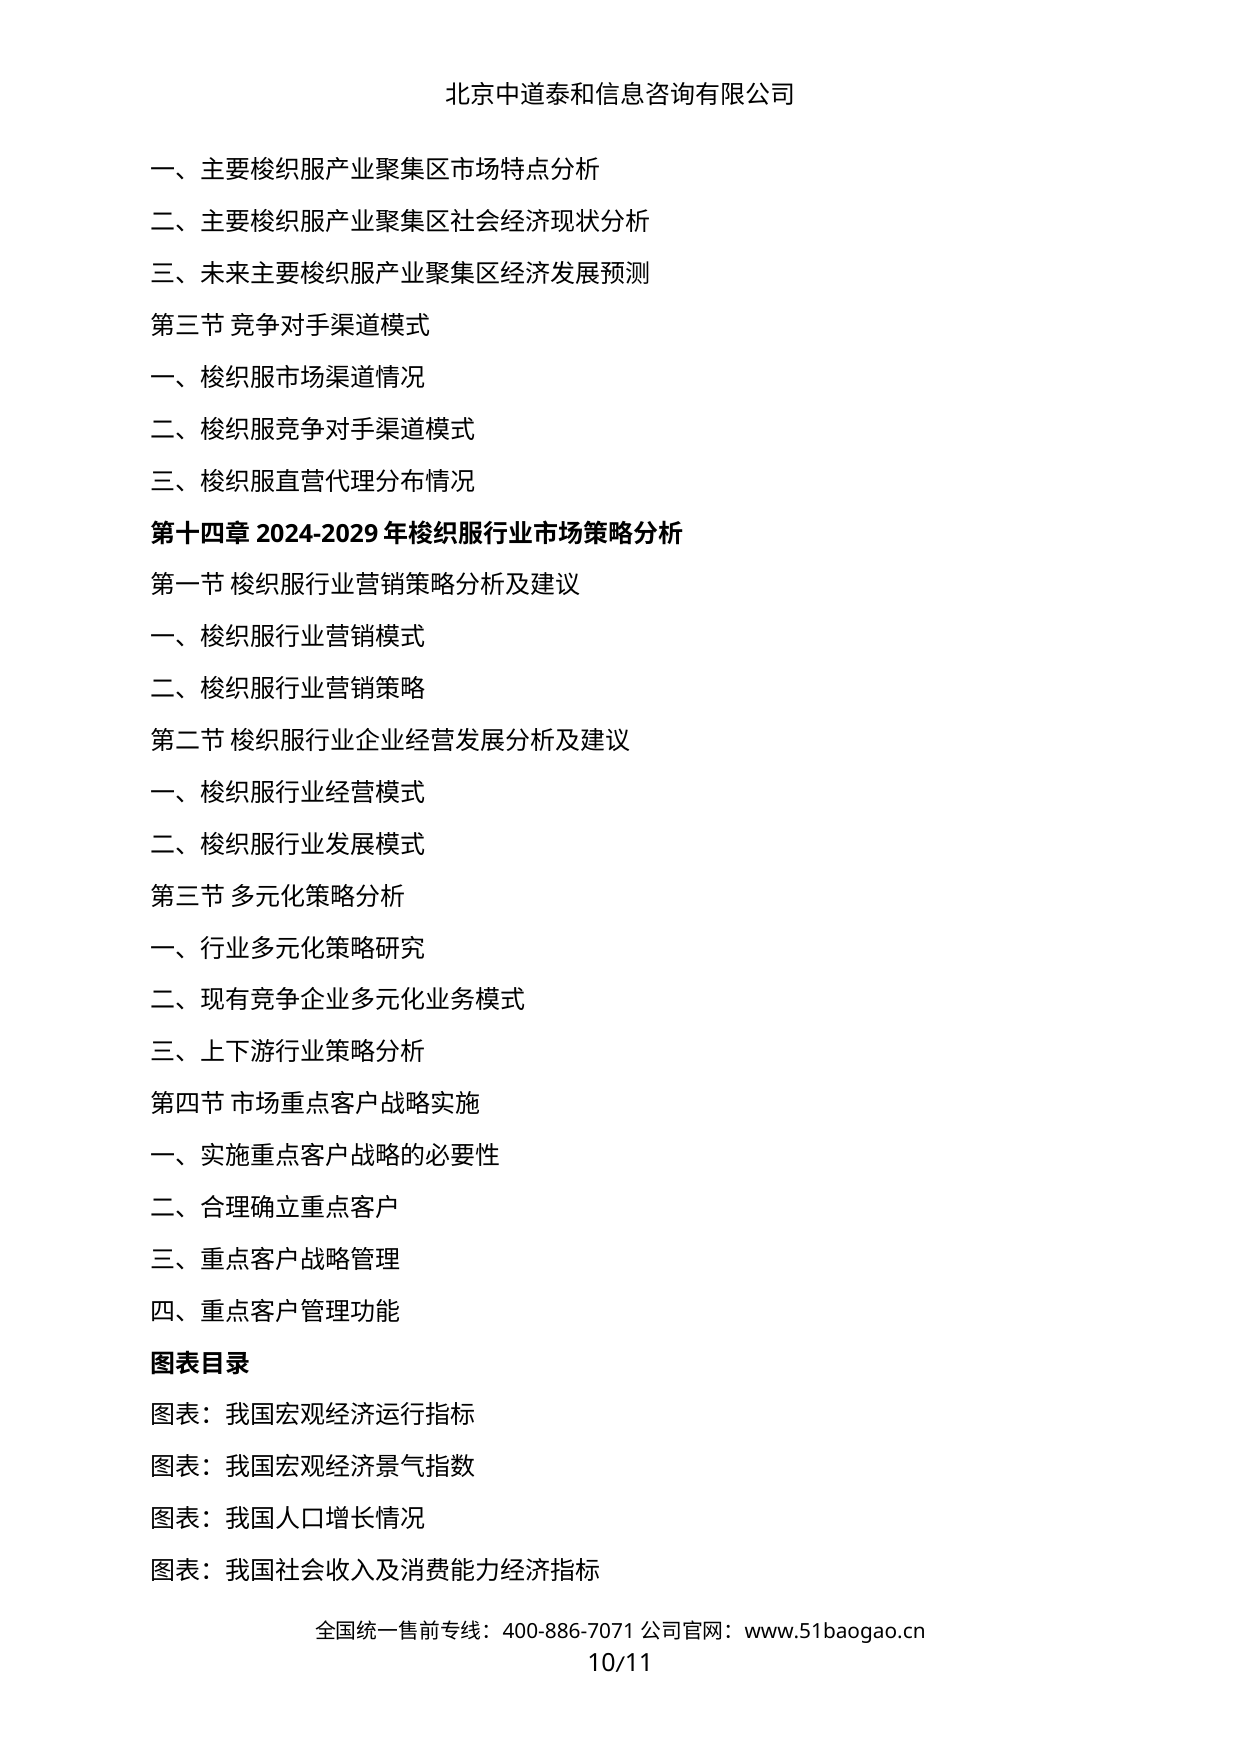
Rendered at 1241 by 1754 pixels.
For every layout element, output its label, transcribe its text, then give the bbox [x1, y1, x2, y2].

text 一、行业多元化策略研究 [150, 928, 1090, 964]
text 图表目录 [150, 1343, 1090, 1379]
text 第三节 多元化策略分析 [150, 876, 1090, 912]
text 二、合理确立重点客户 [150, 1187, 1090, 1224]
text 四、重点客户管理功能 [150, 1291, 1090, 1327]
text 第四节 市场重点客户战略实施 [150, 1084, 1090, 1120]
text 一、主要梭织服产业聚集区市场特点分析 [150, 150, 1090, 186]
text 第二节 梭织服行业企业经营发展分析及建议 [150, 721, 1090, 757]
text 三、未来主要梭织服产业聚集区经济发展预测 [150, 254, 1090, 290]
text 第十四章 2024-2029年梭织服行业市场策略分析 [150, 513, 1090, 549]
text 图表：我国人口增长情况 [150, 1499, 1090, 1535]
text 二、梭织服行业发展模式 [150, 824, 1090, 861]
text 图表：我国宏观经济景气指数 [150, 1447, 1090, 1483]
text 三、上下游行业策略分析 [150, 1032, 1090, 1068]
text 三、重点客户战略管理 [150, 1239, 1090, 1276]
text 第一节 梭织服行业营销策略分析及建议 [150, 565, 1090, 601]
text 三、梭织服直营代理分布情况 [150, 461, 1090, 497]
text 第三节 竞争对手渠道模式 [150, 306, 1090, 342]
text 一、梭织服市场渠道情况 [150, 357, 1090, 394]
text 一、实施重点客户战略的必要性 [150, 1136, 1090, 1172]
text 二、梭织服行业营销策略 [150, 669, 1090, 705]
text 二、主要梭织服产业聚集区社会经济现状分析 [150, 202, 1090, 238]
text 二、现有竞争企业多元化业务模式 [150, 980, 1090, 1016]
text 一、梭织服行业营销模式 [150, 617, 1090, 653]
text 一、梭织服行业经营模式 [150, 772, 1090, 809]
text 图表：我国宏观经济运行指标 [150, 1395, 1090, 1431]
text 二、梭织服竞争对手渠道模式 [150, 409, 1090, 446]
text 图表：我国社会收入及消费能力经济指标 [150, 1551, 1090, 1587]
